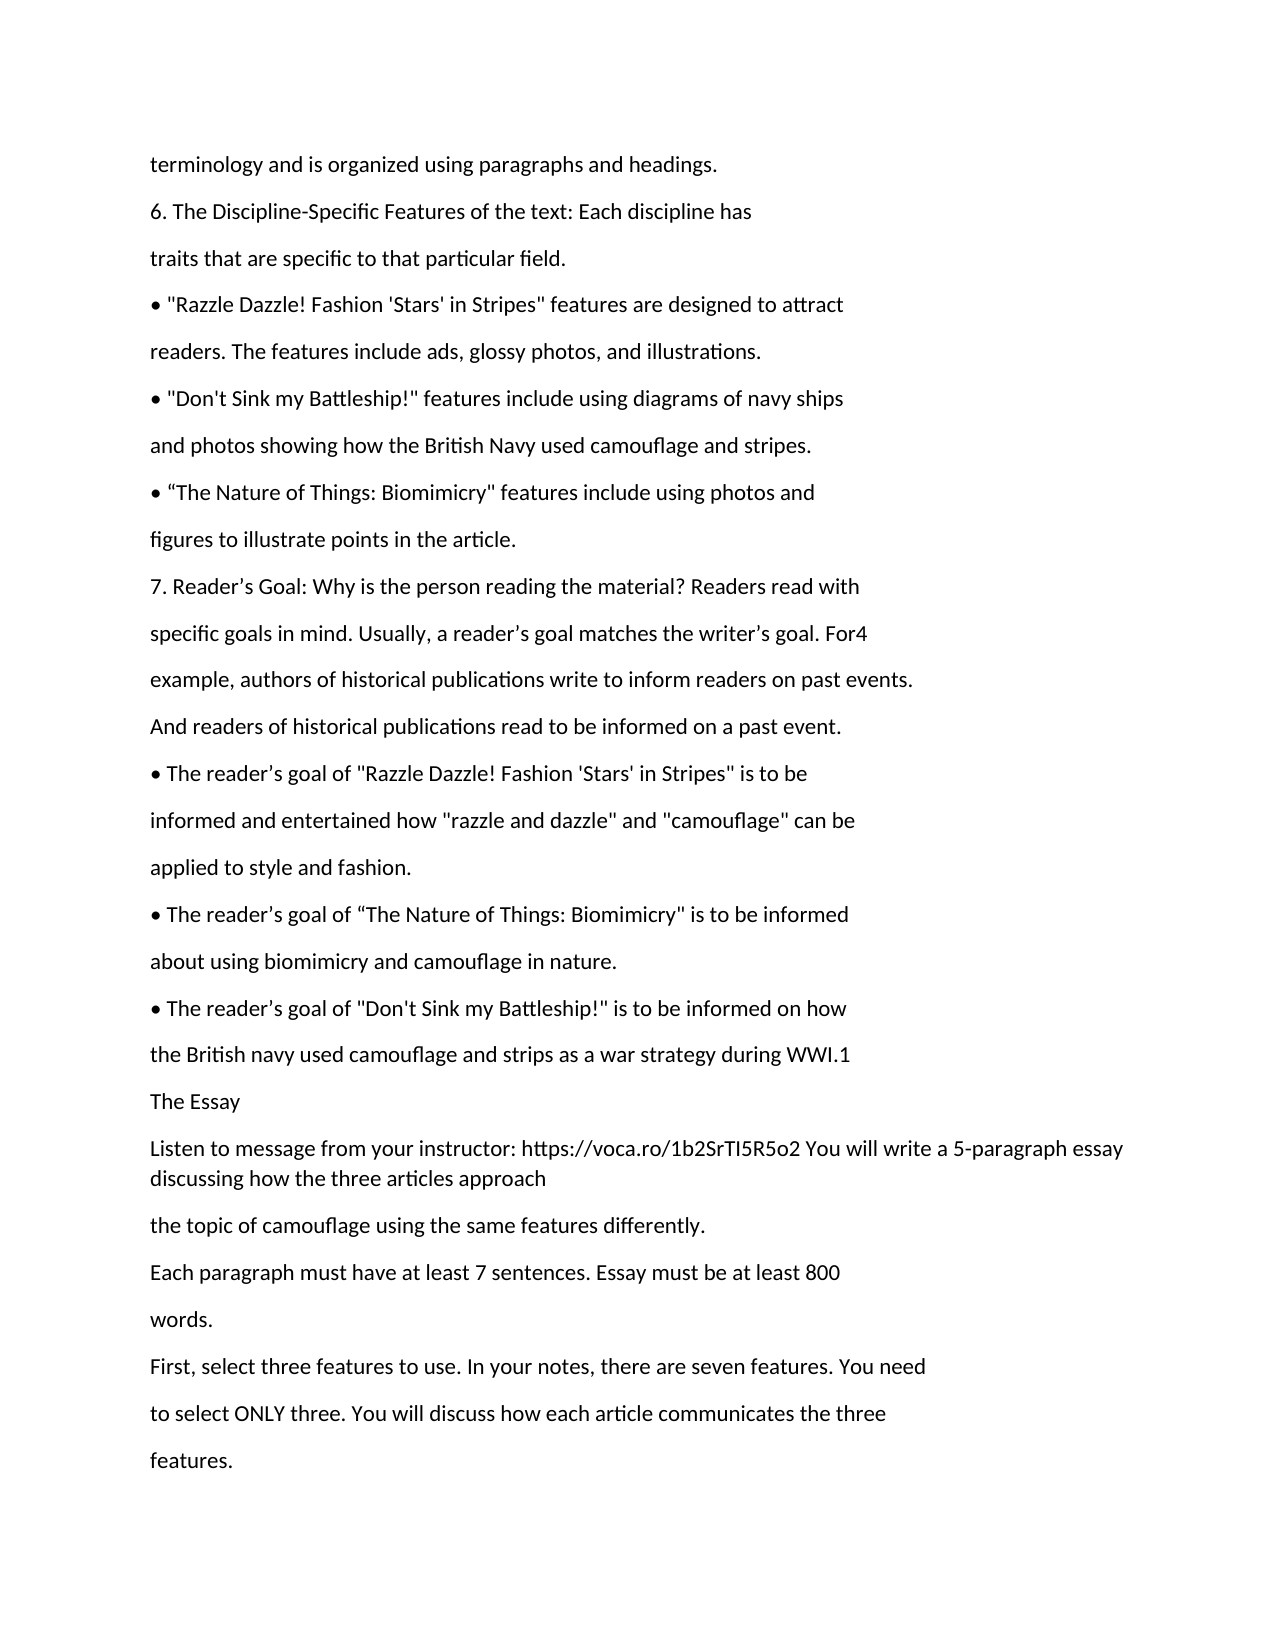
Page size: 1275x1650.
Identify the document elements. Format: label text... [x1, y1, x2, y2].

text First, select three features to use. In your notes, there are seven features. You need [150, 1352, 1125, 1380]
text to select ONLY three. You will discuss how each article communicates the three [150, 1399, 1125, 1427]
text terminology and is organized using paragraphs and headings. [150, 150, 1125, 178]
text • The reader’s goal of "Don't Sink my Battleship!" is to be informed on how [150, 994, 1125, 1022]
text • “The Nature of Things: Biomimicry" features include using photos and [150, 478, 1125, 506]
text the British navy used camouflage and strips as a war strategy during WWI.1 [150, 1041, 1125, 1069]
text readers. The features include ads, glossy photos, and illustrations. [150, 337, 1125, 366]
text words. [150, 1305, 1125, 1333]
text • "Razzle Dazzle! Fashion 'Stars' in Stripes" features are designed to attract [150, 291, 1125, 319]
text • The reader’s goal of "Razzle Dazzle! Fashion 'Stars' in Stripes" is to be [150, 759, 1125, 787]
text 6. The Discipline-Specific Features of the text: Each discipline has [150, 197, 1125, 225]
text 7. Reader’s Goal: Why is the person reading the material? Readers read with [150, 572, 1125, 600]
text • The reader’s goal of “The Nature of Things: Biomimicry" is to be informed [150, 900, 1125, 928]
text informed and entertained how "razzle and dazzle" and "camouflage" can be [150, 806, 1125, 834]
text and photos showing how the British Navy used camouflage and stripes. [150, 431, 1125, 459]
text traits that are specific to that particular field. [150, 244, 1125, 272]
text Each paragraph must have at least 7 sentences. Essay must be at least 800 [150, 1258, 1125, 1286]
text And readers of historical publications read to be informed on a past event. [150, 712, 1125, 741]
text features. [150, 1446, 1125, 1474]
text figures to illustrate points in the article. [150, 525, 1125, 553]
text The Essay [150, 1087, 1125, 1116]
text the topic of camouflage using the same features differently. [150, 1211, 1125, 1239]
text about using biomimicry and camouflage in nature. [150, 947, 1125, 975]
text • "Don't Sink my Battleship!" features include using diagrams of navy ships [150, 384, 1125, 412]
text Listen to message from your instructor: https://voca.ro/1b2SrTI5R5o2 You will write a 5-paragraph essay discussing how the three articles approach [150, 1134, 1125, 1193]
text specific goals in mind. Usually, a reader’s goal matches the writer’s goal. For4 [150, 619, 1125, 647]
text example, authors of historical publications write to inform readers on past events. [150, 666, 1125, 694]
text applied to style and fashion. [150, 853, 1125, 881]
